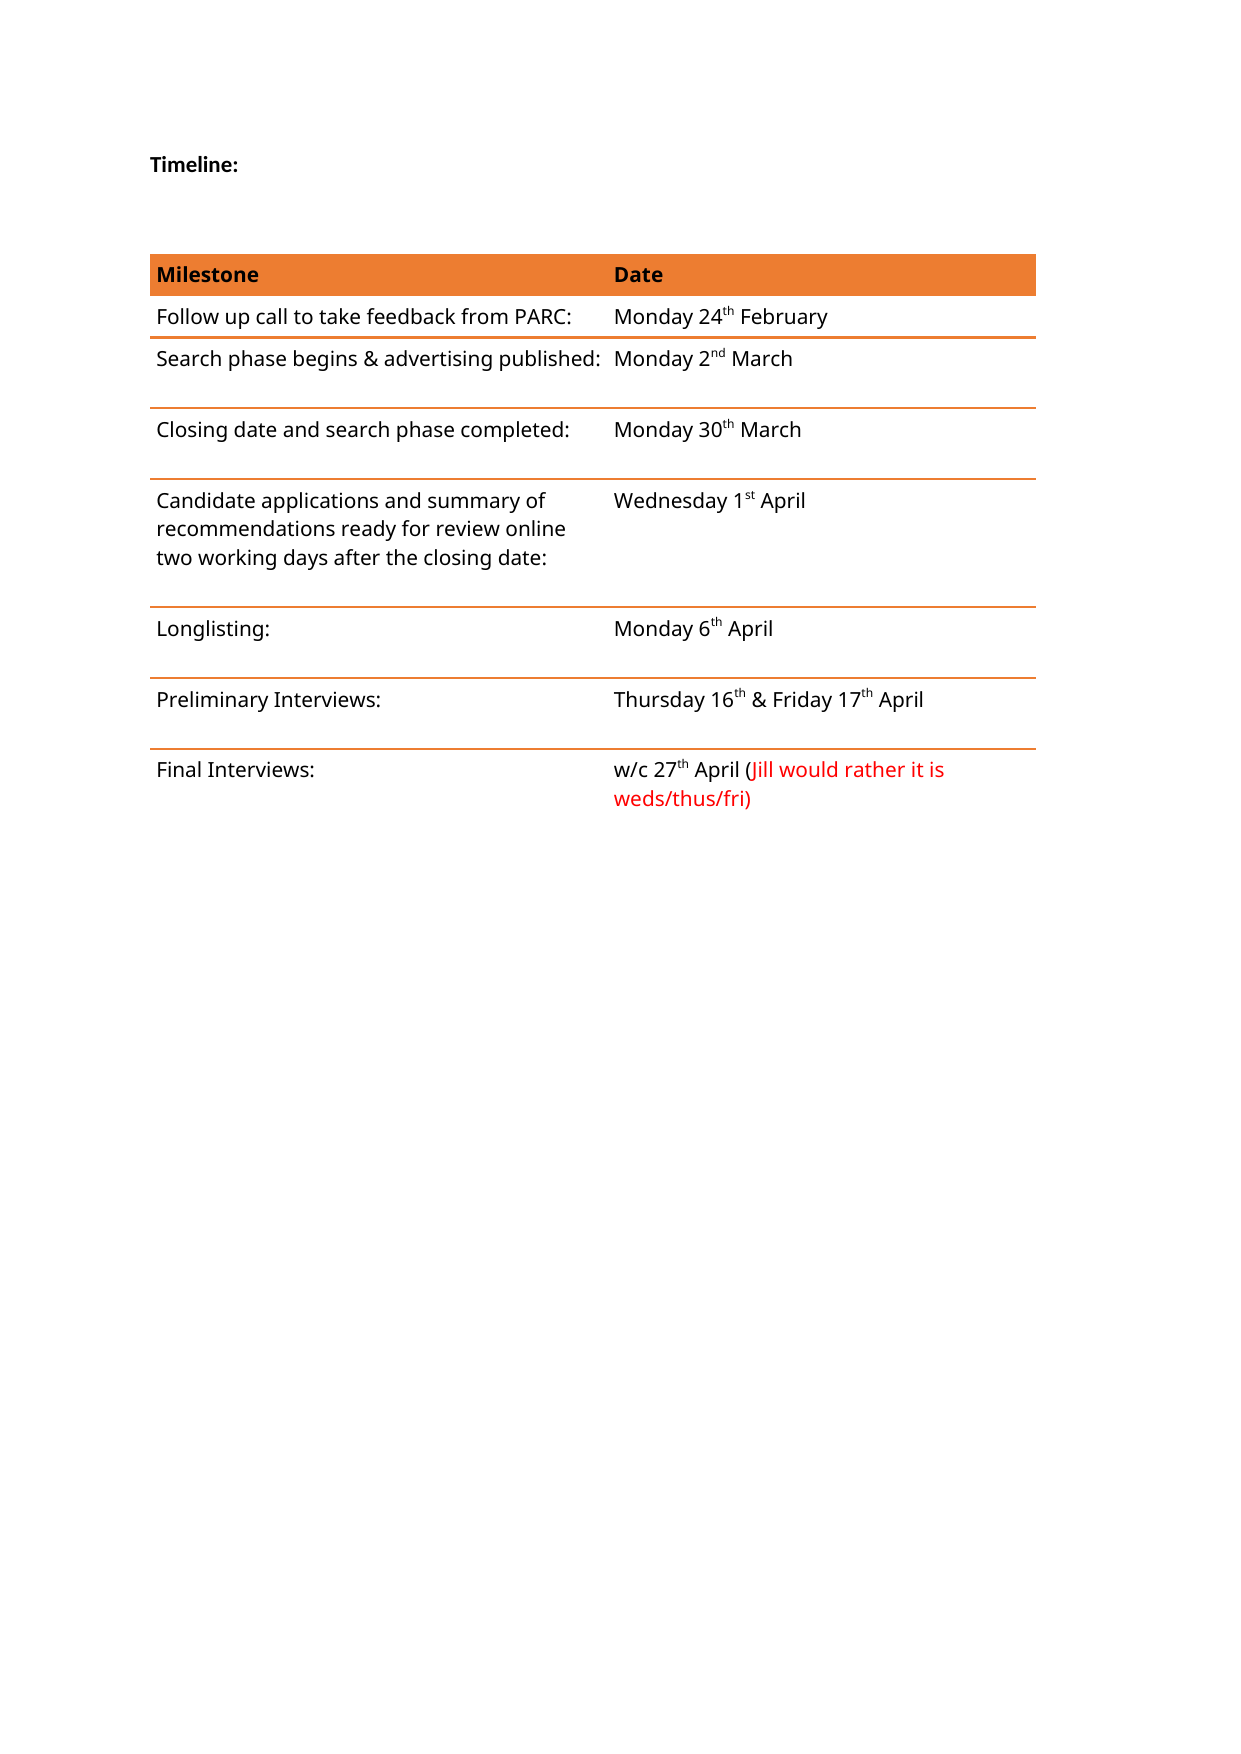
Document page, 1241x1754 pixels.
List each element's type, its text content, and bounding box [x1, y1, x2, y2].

text Timeline: [150, 150, 1090, 178]
table_header Milestone [150, 254, 608, 294]
table_cell Monday 30th March [608, 409, 1036, 478]
table_cell Candidate applications and summary of recommendations ready for review online two working days after the closing date: [150, 480, 608, 606]
table_cell Closing date and search phase completed: [150, 409, 608, 478]
table_cell Monday 2nd March [608, 339, 1036, 407]
table_cell Search phase begins & advertising published: [150, 339, 608, 407]
table_cell Final Interviews: [150, 750, 608, 847]
table_cell Preliminary Interviews: [150, 679, 608, 747]
table_cell Longlisting: [150, 608, 608, 677]
table_header Date [608, 254, 1036, 294]
table_cell w/c 27th April (Jill would rather it is weds/thus/fri) [608, 750, 1036, 847]
table_cell Monday 6th April [608, 608, 1036, 677]
table_cell Wednesday 1st April [608, 480, 1036, 606]
table_cell Follow up call to take feedback from PARC: [150, 296, 608, 336]
table_cell Monday 24th February [608, 296, 1036, 336]
table_cell Thursday 16th & Friday 17th April [608, 679, 1036, 747]
